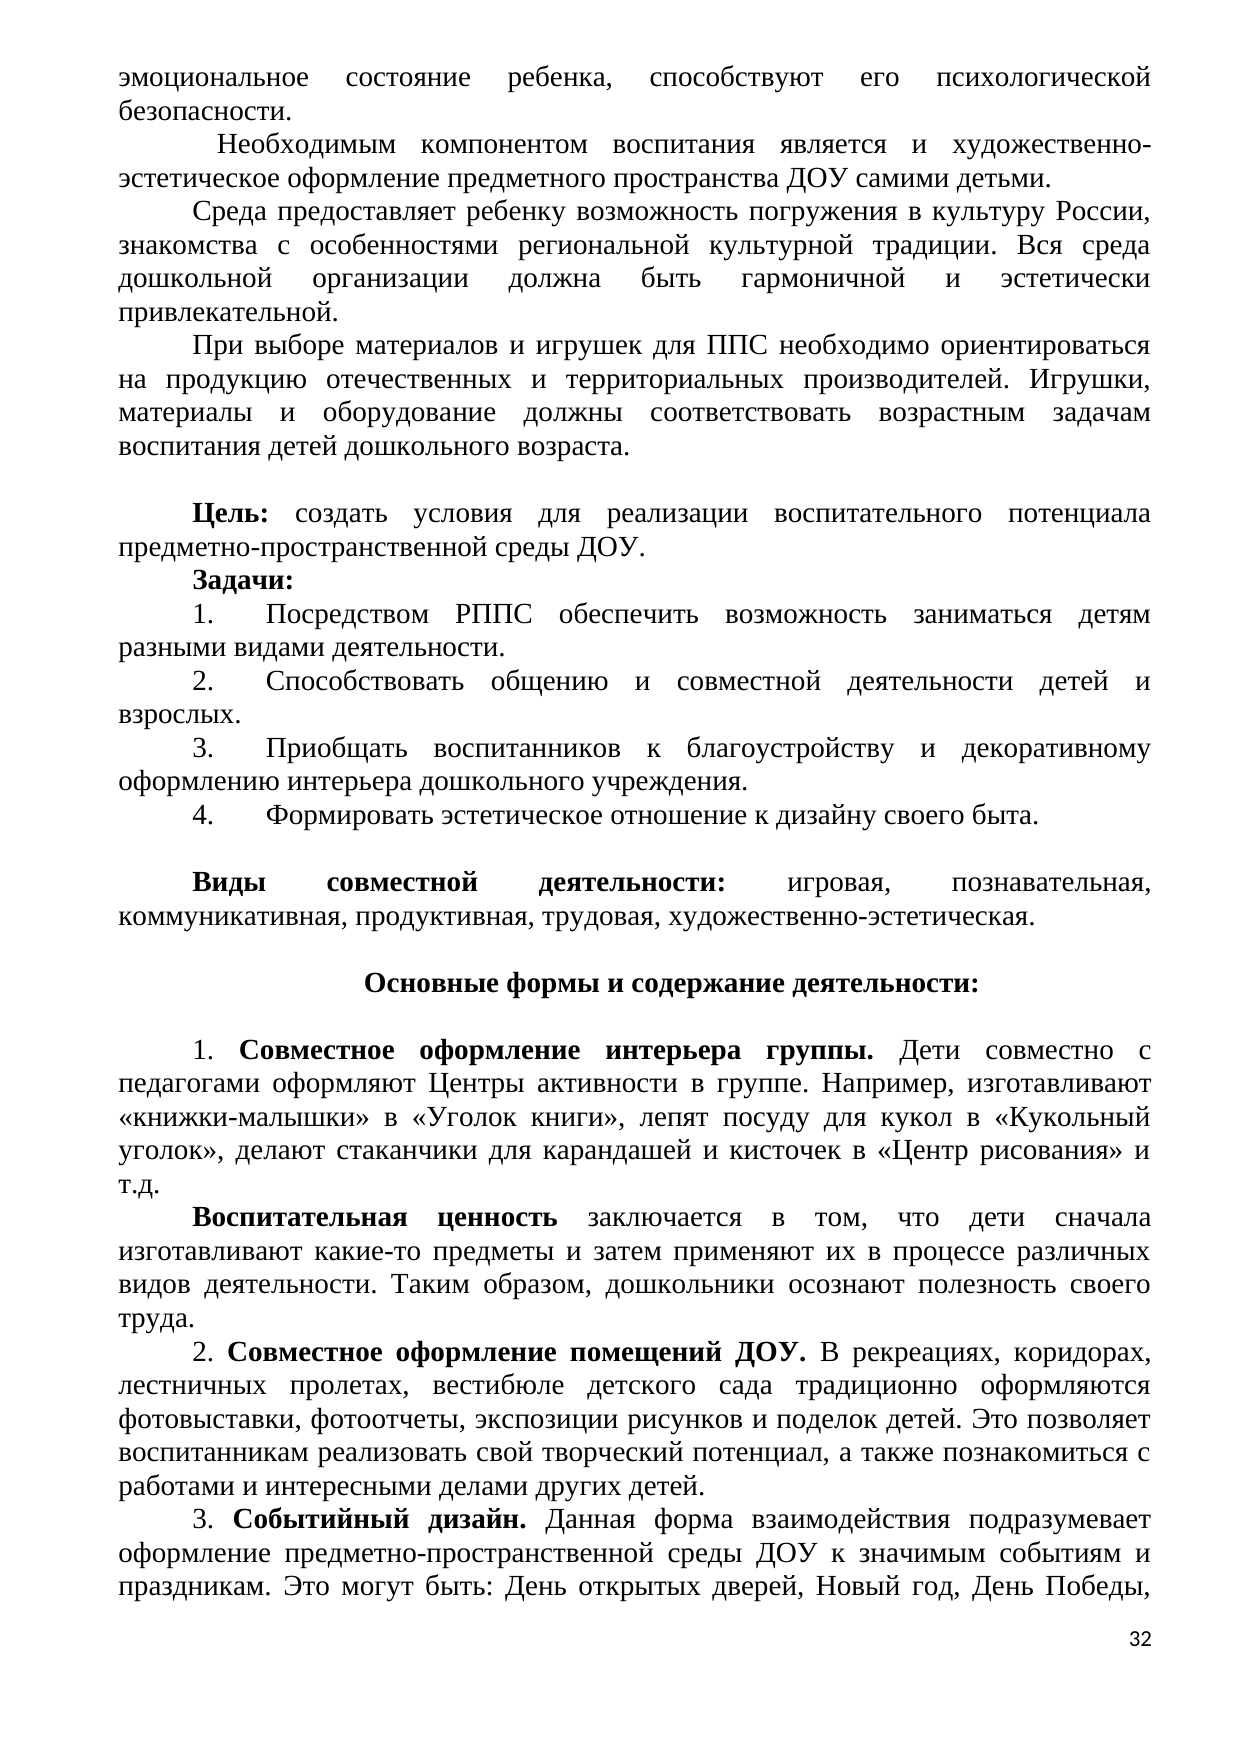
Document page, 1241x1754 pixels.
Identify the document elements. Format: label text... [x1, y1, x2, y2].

text 1. Совместное оформление интерьера группы. Дети совместно с педагогами оформляют Центры активности в группе. Например, изготавливают «книжки-малышки» в «Уголок книги», лепят посуду для кукол в «Кукольный уголок», делают стаканчики для карандашей и кисточек в «Центр рисования» и т.д. [118, 1032, 1152, 1199]
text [118, 1501, 1152, 1602]
list Посредством РППС обеспечить возможность заниматься детям разными видами деятельности. [118, 596, 1152, 663]
text Цель: создать условия для реализации воспитательного потенциала предметно-пространственной среды ДОУ. [118, 495, 1152, 562]
text При выборе материалов и игрушек для ППС необходимо ориентироваться на продукцию отечественных и территориальных производителей. Игрушки, материалы и оборудование должны соответствовать возрастным задачам воспитания детей дошкольного возраста. [118, 327, 1152, 462]
text Задачи: [118, 562, 1152, 596]
list Способствовать общению и совместной деятельности детей и взрослых. [118, 663, 1152, 730]
text 2. Совместное оформление помещений ДОУ. В рекреациях, коридорах, лестничных пролетах, вестибюле детского сада традиционно оформляются фотовыставки, фотоотчеты, экспозиции рисунков и поделок детей. Это позволяет воспитанникам реализовать свой творческий потенциал, а также познакомиться с работами и интересными делами других детей. [118, 1334, 1152, 1501]
list Приобщать воспитанников к благоустройству и декоративному оформлению интерьера дошкольного учреждения. [118, 730, 1152, 797]
text Основные формы и содержание деятельности: [118, 965, 1152, 998]
list Формировать эстетическое отношение к дизайну своего быта. [118, 797, 1152, 831]
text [118, 59, 1152, 126]
text Воспитательная ценность заключается в том, что дети сначала изготавливают какие-то предметы и затем применяют их в процессе различных видов деятельности. Таким образом, дошкольники осознают полезность своего труда. [118, 1199, 1152, 1334]
text Виды совместной деятельности: игровая, познавательная, коммуникативная, продуктивная, трудовая, художественно-эстетическая. [118, 864, 1152, 931]
text Среда предоставляет ребенку возможность погружения в культуру России, знакомства с особенностями региональной культурной традиции. Вся среда дошкольной организации должна быть гармоничной и эстетически привлекательной. [118, 193, 1152, 327]
text Необходимым компонентом воспитания является и художественно-эстетическое оформление предметного пространства ДОУ самими детьми. [118, 126, 1152, 193]
